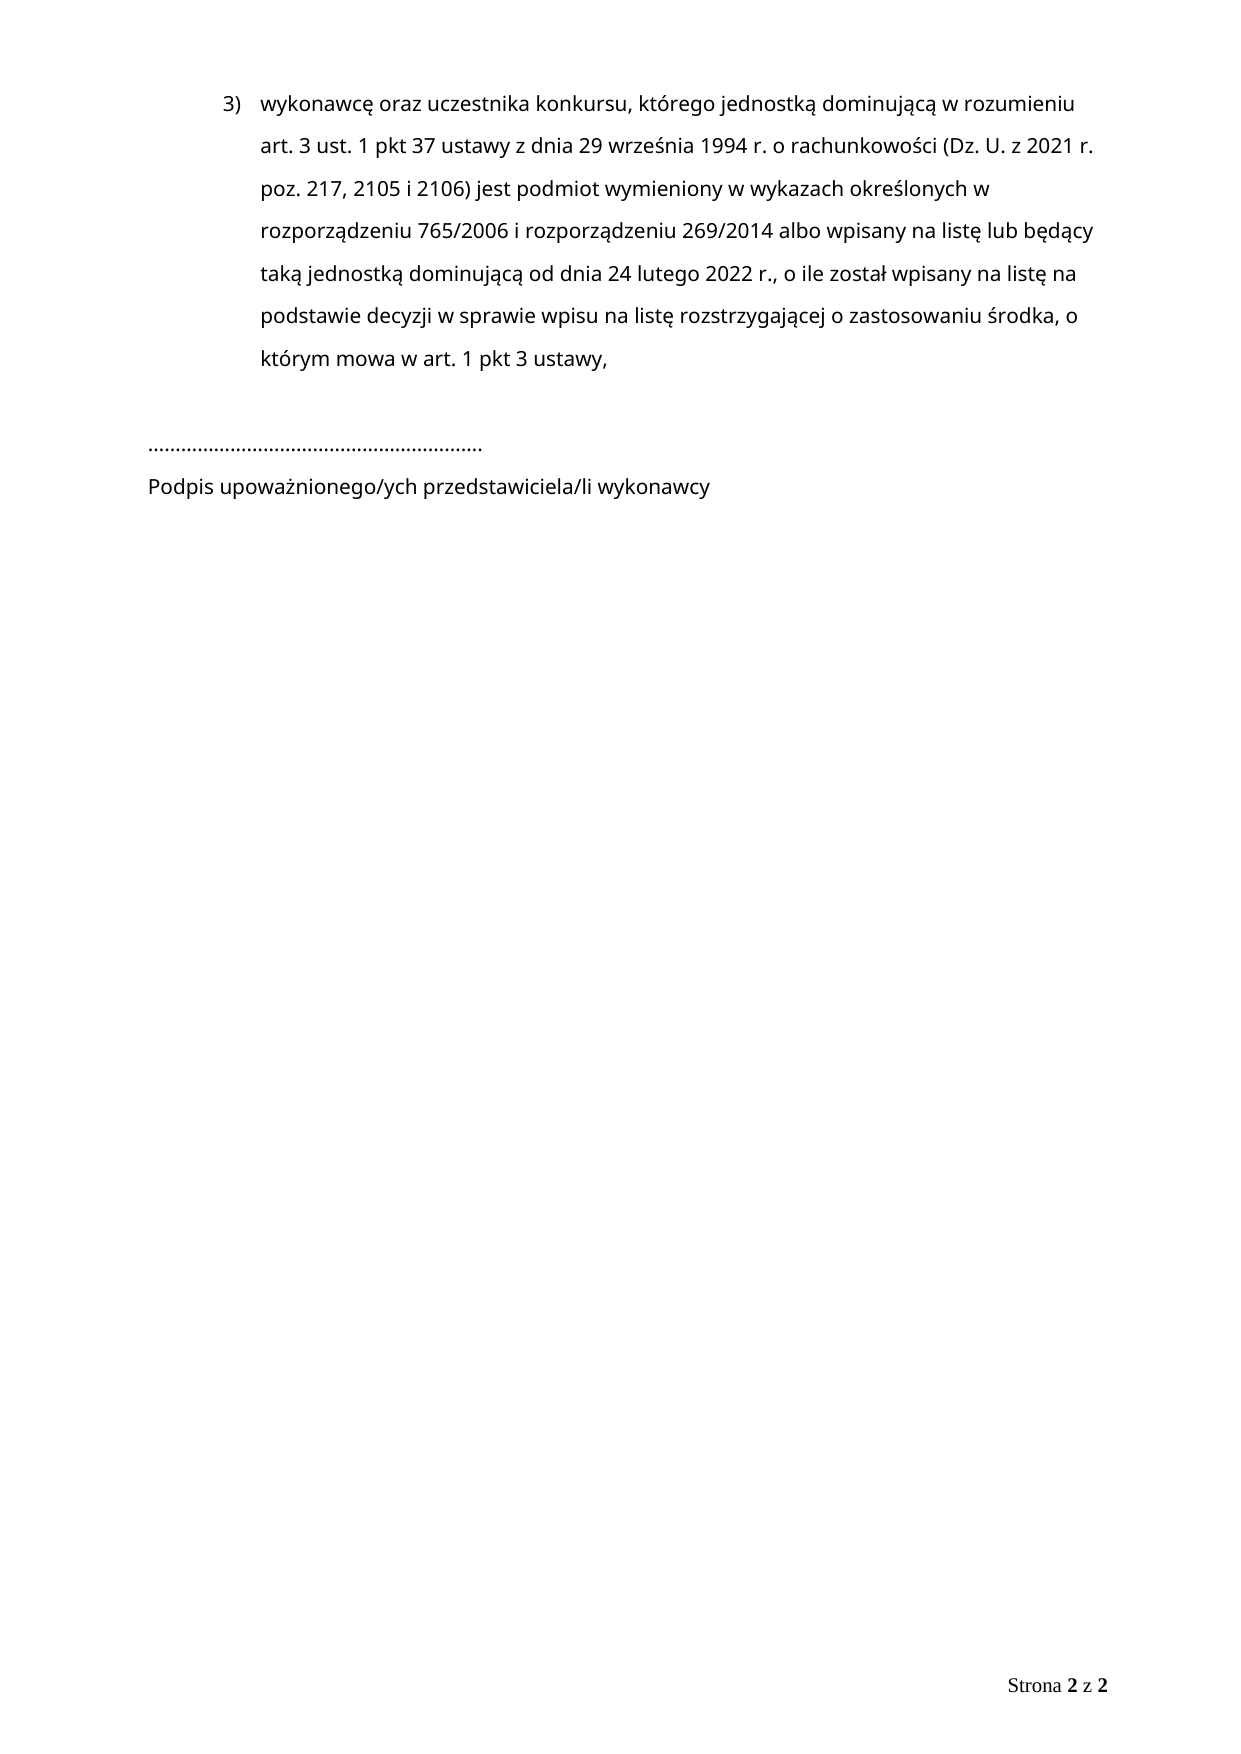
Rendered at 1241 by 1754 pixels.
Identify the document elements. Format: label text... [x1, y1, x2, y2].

text ……………………………………………………. [148, 429, 1107, 458]
list wykonawcę oraz uczestnika konkursu, którego jednostką dominującą w rozumieniu art. 3 ust. 1 pkt 37 ustawy z dnia 29 września 1994 r. o rachunkowości (Dz. U. z 2021 r. poz. 217, 2105 i 2106) jest podmiot wymieniony w wykazach określonych w rozporządzeniu 765/2006 i rozporządzeniu 269/2014 albo wpisany na listę lub będący taką jednostką dominującą od dnia 24 lutego 2022 r., o ile został wpisany na listę na podstawie decyzji w sprawie wpisu na listę rozstrzygającej o zastosowaniu środka, o którym mowa w art. 1 pkt 3 ustawy, [223, 89, 1107, 373]
text Podpis upoważnionego/ych przedstawiciela/li wykonawcy [148, 472, 1107, 501]
